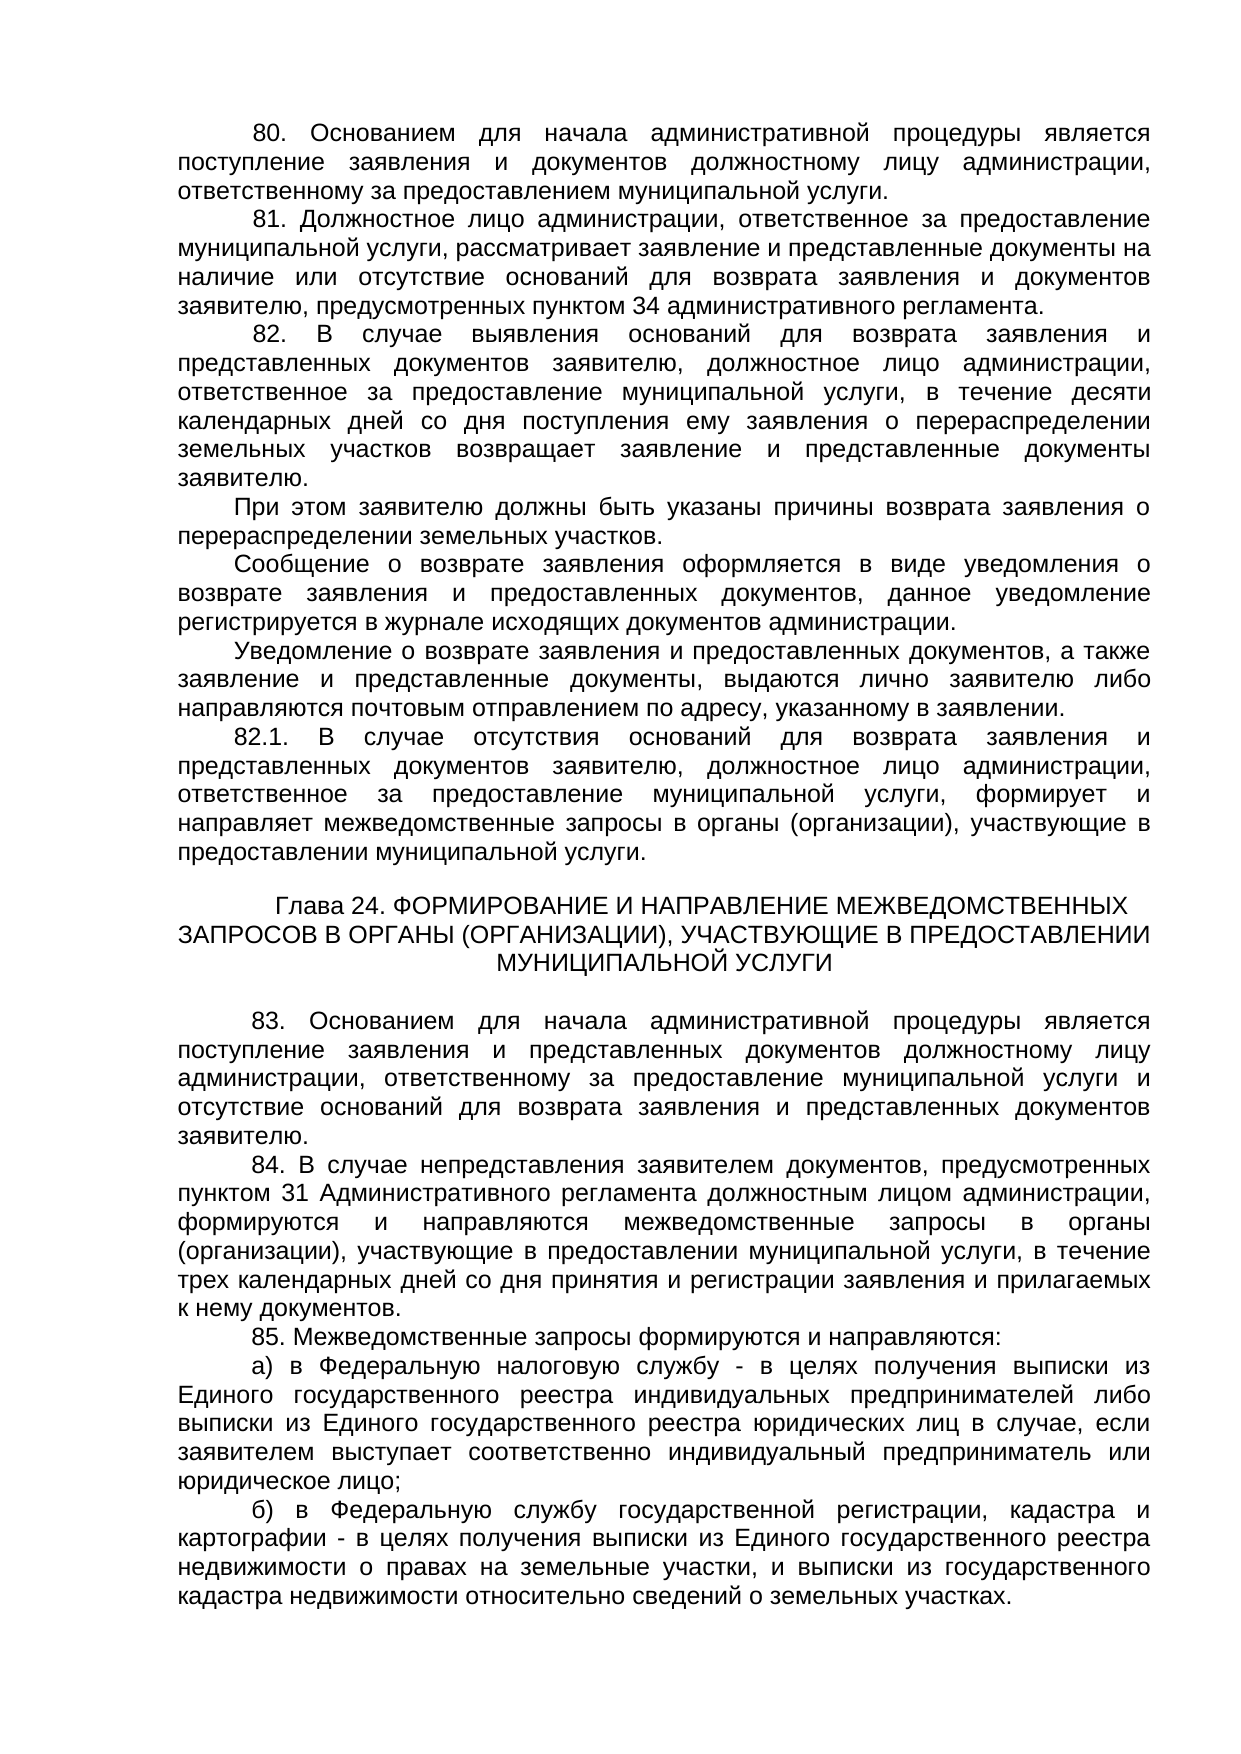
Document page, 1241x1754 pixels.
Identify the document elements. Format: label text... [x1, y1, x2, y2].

text 82.1. В случае отсутствия оснований для возврата заявления и представленных документов заявителю, должностное лицо администрации, ответственное за предоставление муниципальной услуги, формирует и направляет межведомственные запросы в органы (организации), участвующие в предоставлении муниципальной услуги. [177, 722, 1152, 866]
text Сообщение о возврате заявления оформляется в виде уведомления о возврате заявления и предоставленных документов, данное уведомление регистрируется в журнале исходящих документов администрации. [177, 549, 1152, 636]
text б) в Федеральную службу государственной регистрации, кадастра и картографии - в целях получения выписки из Единого государственного реестра недвижимости о правах на земельные участки, и выписки из государственного кадастра недвижимости относительно сведений о земельных участках. [177, 1494, 1152, 1609]
text 83. Основанием для начала административной процедуры является поступление заявления и представленных документов должностному лицу администрации, ответственному за предоставление муниципальной услуги и отсутствие оснований для возврата заявления и представленных документов заявителю. [177, 1006, 1152, 1149]
text Уведомление о возврате заявления и предоставленных документов, а также заявление и представленные документы, выдаются лично заявителю либо направляются почтовым отправлением по адресу, указанному в заявлении. [177, 636, 1152, 722]
text 82. В случае выявления оснований для возврата заявления и представленных документов заявителю, должностное лицо администрации, ответственное за предоставление муниципальной услуги, в течение десяти календарных дней со дня поступления ему заявления о перераспределении земельных участков возвращает заявление и представленные документы заявителю. [177, 319, 1152, 492]
text а) в Федеральную налоговую службу - в целях получения выписки из Единого государственного реестра индивидуальных предпринимателей либо выписки из Единого государственного реестра юридических лиц в случае, если заявителем выступает соответственно индивидуальный предприниматель или юридическое лицо; [177, 1351, 1152, 1494]
text 85. Межведомственные запросы формируются и направляются: [177, 1322, 1152, 1351]
text 81. Должностное лицо администрации, ответственное за предоставление муниципальной услуги, рассматривает заявление и представленные документы на наличие или отсутствие оснований для возврата заявления и документов заявителю, предусмотренных пунктом 34 административного регламента. [177, 204, 1152, 319]
text При этом заявителю должны быть указаны причины возврата заявления о перераспределении земельных участков. [177, 492, 1152, 549]
text Глава 24. ФОРМИРОВАНИЕ И НАПРАВЛЕНИЕ МЕЖВЕДОМСТВЕННЫХ ЗАПРОСОВ В ОРГАНЫ (ОРГАНИЗАЦИИ), УЧАСТВУЮЩИЕ В ПРЕДОСТАВЛЕНИИ МУНИЦИПАЛЬНОЙ УСЛУГИ [177, 891, 1152, 977]
text 84. В случае непредставления заявителем документов, предусмотренных пунктом 31 Административного регламента должностным лицом администрации, формируются и направляются межведомственные запросы в органы (организации), участвующие в предоставлении муниципальной услуги, в течение трех календарных дней со дня принятия и регистрации заявления и прилагаемых к нему документов. [177, 1149, 1152, 1322]
text 80. Основанием для начала административной процедуры является поступление заявления и документов должностному лицу администрации, ответственному за предоставлением муниципальной услуги. [177, 118, 1152, 204]
